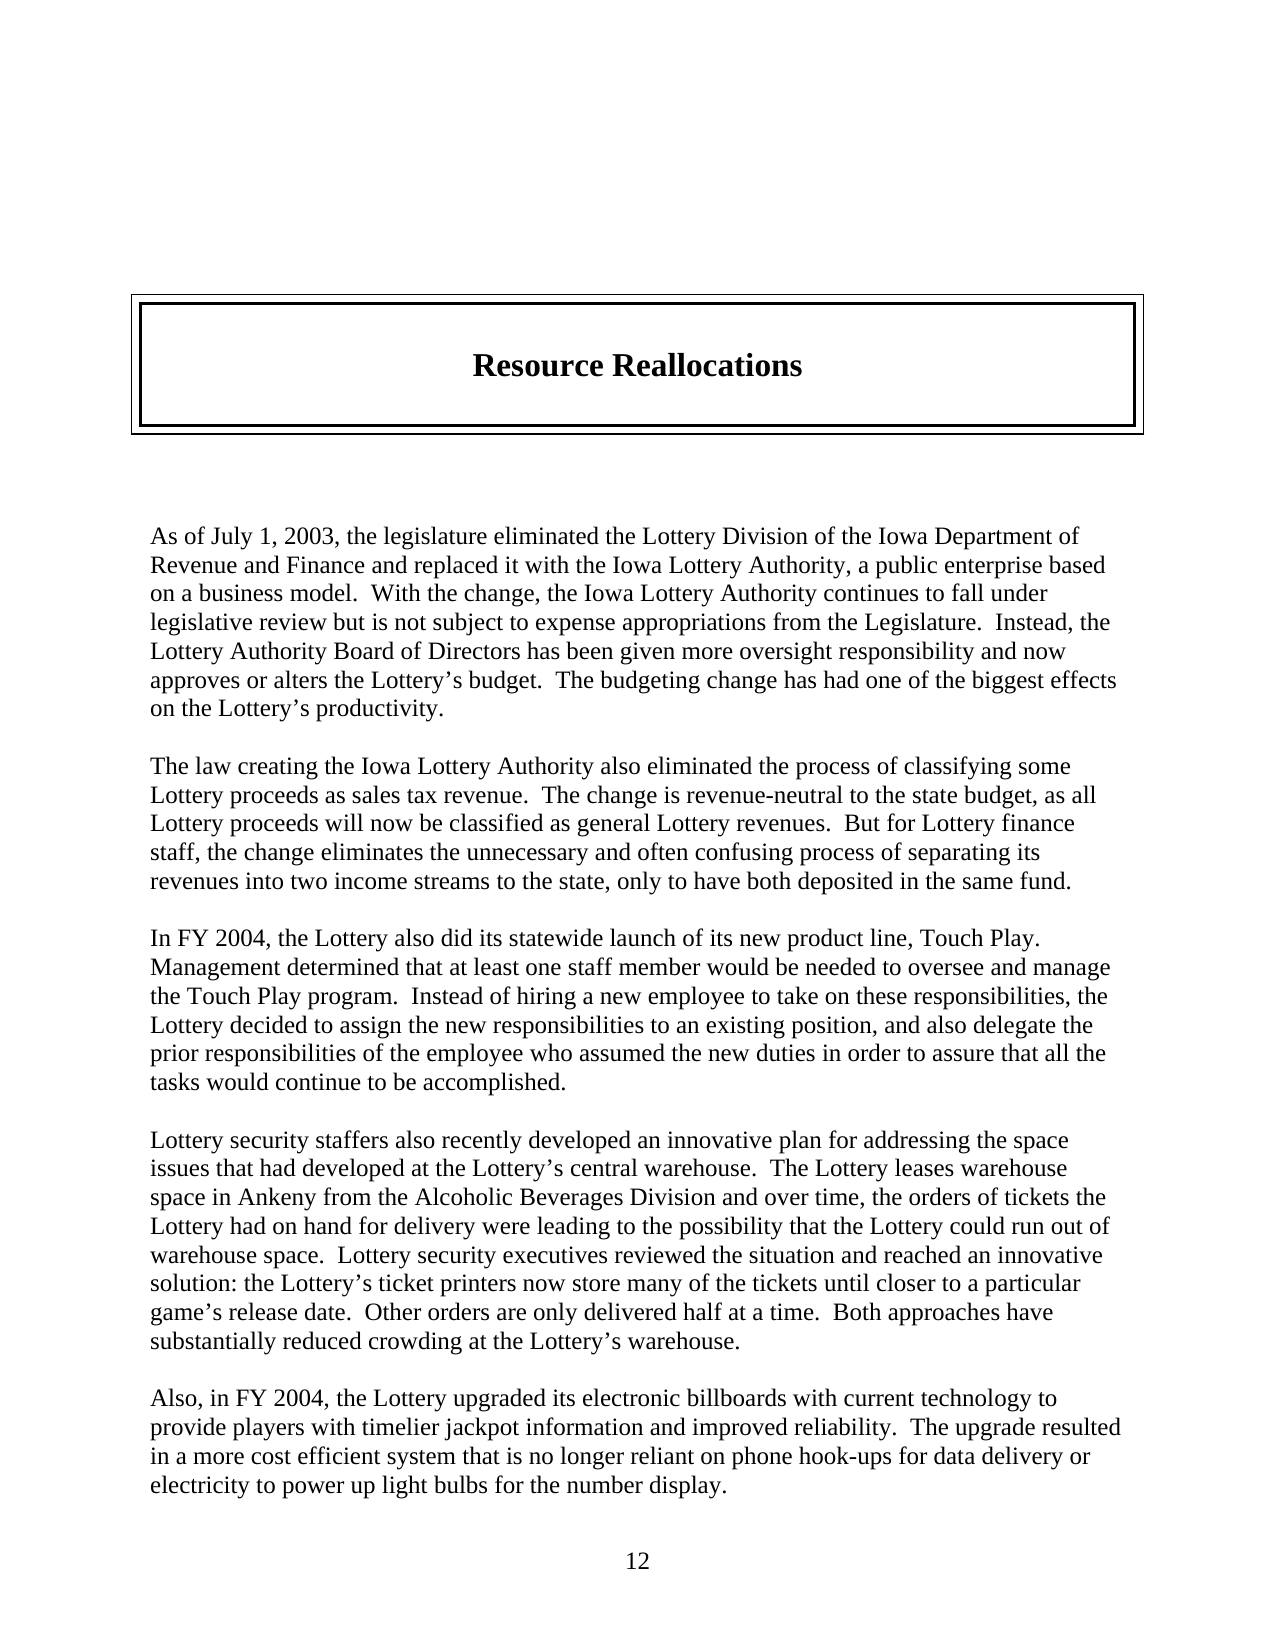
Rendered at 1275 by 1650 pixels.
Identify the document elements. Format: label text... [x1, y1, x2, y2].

text security staffers also recently developed an innovative plan for addressing the space issues that had developed at the ’s central warehouse. The leases warehouse space in from the Alcoholic Beverages Division and over time, the orders of tickets the had on hand for delivery were leading to the possibility that the could run out of warehouse space. security executives reviewed the situation and reached an innovative solution: the ’s ticket printers now store many of the tickets until closer to a particular game’s release date. Other orders are only delivered half at a time. Both approaches have substantially reduced crowding at the ’s warehouse. [150, 1125, 1125, 1355]
text Also, in FY 2004, the upgraded its electronic billboards with current technology to provide players with timelier jackpot information and improved reliability. The upgrade resulted in a more cost efficient system that is no longer reliant on phone hook-ups for data delivery or electricity to power up light bulbs for the number display. [150, 1383, 1125, 1498]
text The law creating the Iowa Authority also eliminated the process of classifying some proceeds as sales tax revenue. The change is revenue-neutral to the state budget, as all proceeds will now be classified as general revenues. But for finance staff, the change eliminates the unnecessary and often confusing process of separating its revenues into two income streams to the state, only to have both deposited in the same fund. [150, 751, 1125, 895]
text In FY 2004, the also did its statewide launch of its new product line, Touch Play. Management determined that at least one staff member would be needed to oversee and manage the Touch Play program. Instead of hiring a new employee to take on these responsibilities, the decided to assign the new responsibilities to an existing position, and also delegate the prior responsibilities of the employee who assumed the new duties in order to assure that all the tasks would continue to be accomplished. [150, 923, 1125, 1096]
text As of , the legislature eliminated the Division of the Iowa Department of Revenue and Finance and replaced it with the Iowa Authority, a public enterprise based on a business model. With the change, the Iowa Authority continues to fall under legislative review but is not subject to expense appropriations from the Legislature. Instead, the Authority Board of Directors has been given more oversight responsibility and now approves or alters the ’s budget. The budgeting change has had one of the biggest effects on the ’s productivity. [150, 521, 1125, 722]
text Resource Reallocations [150, 345, 1125, 383]
